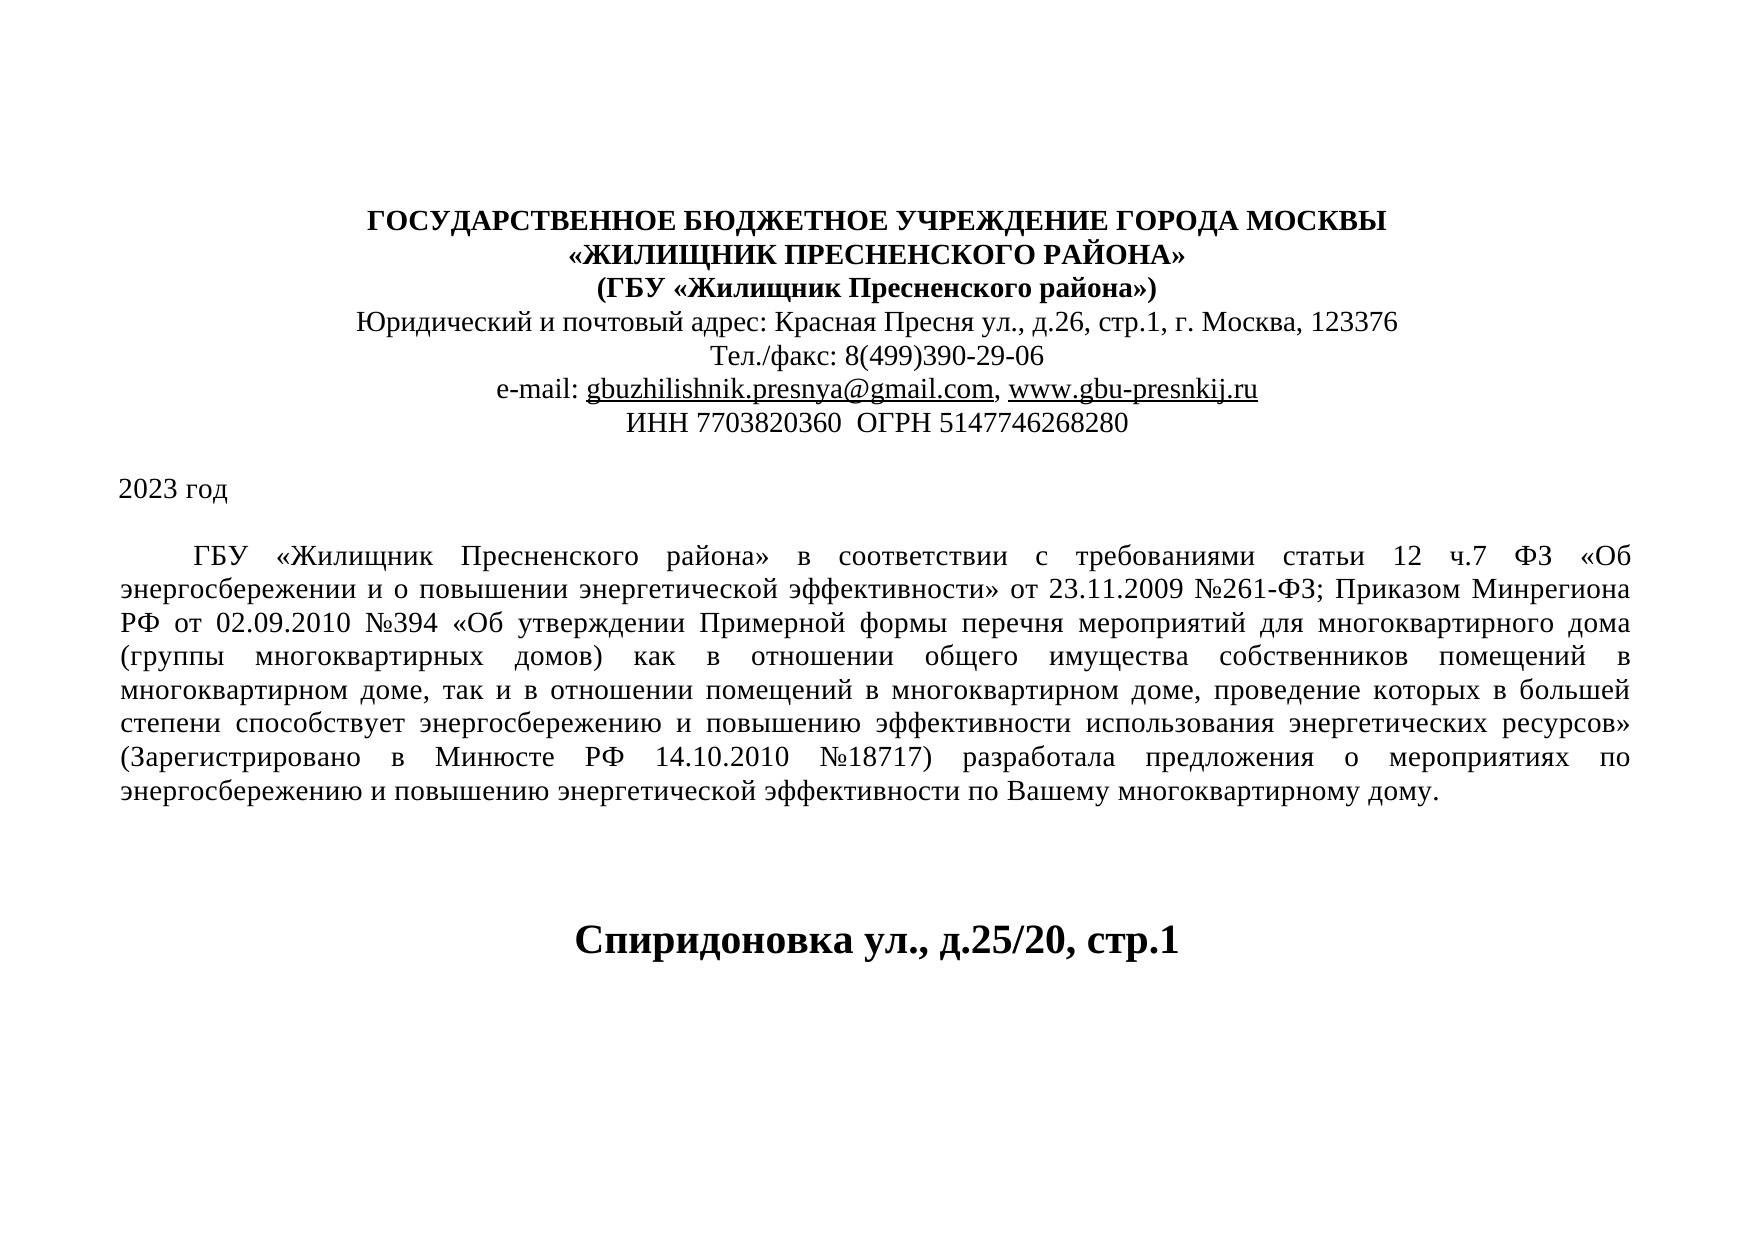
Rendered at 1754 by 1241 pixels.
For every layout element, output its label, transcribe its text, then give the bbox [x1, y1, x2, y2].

text Тел./факс: 8(499)390-29-06 [118, 338, 1636, 371]
text 2023 год [118, 471, 1634, 505]
text (ГБУ «Жилищник Пресненского района») [118, 271, 1636, 304]
text Спиридоновка ул., д.25/20, стр.1 [118, 915, 1636, 963]
text ГБУ «Жилищник Пресненского района» в соответствии с требованиями статьи 12 ч.7 ФЗ «Об энергосбережении и о повышении энергетической эффективности» от 23.11.2009 №261-ФЗ; Приказом Минрегиона РФ от 02.09.2010 №394 «Об утверждении Примерной формы перечня мероприятий для многоквартирного дома (группы многоквартирных домов) как в отношении общего имущества собственников помещений в многоквартирном доме, так и в отношении помещений в многоквартирном доме, проведение которых в большей степени способствует энергосбережению и повышению эффективности использования энергетических ресурсов» (Зарегистрировано в Минюсте РФ 14.10.2010 №18717) разработала предложения о мероприятиях по энергосбережению и повышению энергетической эффективности по Вашему многоквартирному дому. [120, 538, 1634, 807]
text Юридический и почтовый адрес: Красная Пресня ул., д.26, стр.1, г. Москва, 123376 [118, 304, 1636, 338]
text «ЖИЛИЩНИК ПРЕСНЕНСКОГО РАЙОНА» [118, 237, 1636, 271]
text ИНН 7703820360 ОГРН 5147746268280 [118, 405, 1636, 438]
text e-mail: gbuzhilishnik.presnya@gmail.com, www.gbu-presnkij.ru [118, 371, 1636, 405]
text ГОСУДАРСТВЕННОЕ БЮДЖЕТНОЕ УЧРЕЖДЕНИЕ ГОРОДА МОСКВЫ [118, 203, 1636, 237]
